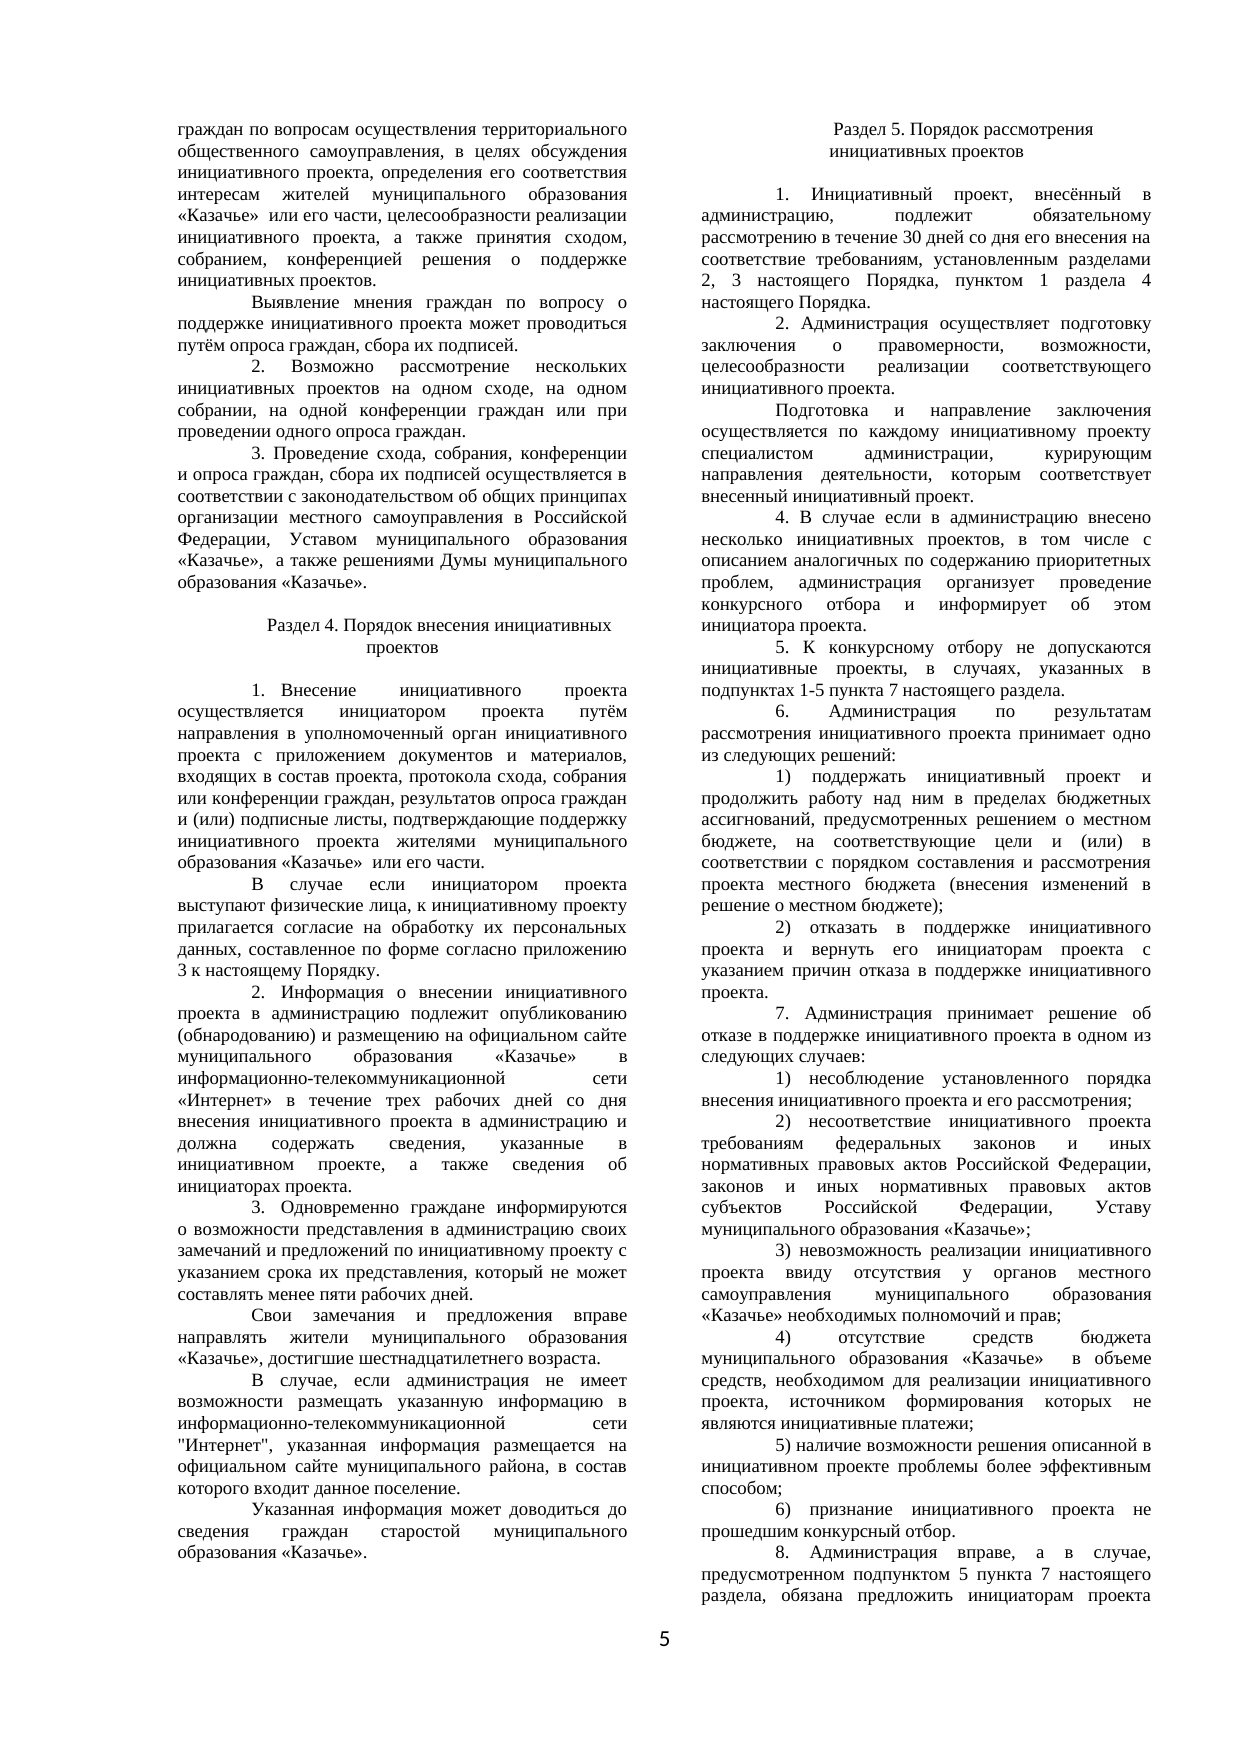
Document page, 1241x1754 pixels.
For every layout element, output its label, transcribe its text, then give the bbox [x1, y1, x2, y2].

text 7. Администрация принимает решение об отказе в поддержке инициативного проекта в одном из следующих случаев: [701, 1002, 1152, 1067]
text Подготовка и направление заключения осуществляется по каждому инициативному проекту специалистом администрации, курирующим направления деятельности, которым соответствует внесенный инициативный проект. [701, 398, 1152, 506]
text 4) отсутствие средств бюджета муниципального образования «Казачье» в объеме средств, необходимом для реализации инициативного проекта, источником формирования которых не являются инициативные платежи; [701, 1326, 1152, 1433]
text 2. Администрация осуществляет подготовку заключения о правомерности, возможности, целесообразности реализации соответствующего инициативного проекта. [701, 312, 1152, 398]
text 6. Администрация по результатам рассмотрения инициативного проекта принимает одно из следующих решений: [701, 700, 1152, 765]
text 2. Информация о внесении инициативного проекта в администрацию подлежит опубликованию (обнародованию) и размещению на официальном сайте муниципального образования «Казачье» в информационно-телекоммуникационной сети «Интернет» в течение трех рабочих дней со дня внесения инициативного проекта в администрацию и должна содержать сведения, указанные в инициативном проекте, а также сведения об инициаторах проекта. [177, 981, 627, 1196]
text 2) несоответствие инициативного проекта требованиям федеральных законов и иных нормативных правовых актов Российской Федерации, законов и иных нормативных правовых актов субъектов Российской Федерации, Уставу муниципального образования «Казачье»; [701, 1110, 1152, 1239]
text 1) поддержать инициативный проект и продолжить работу над ним в пределах бюджетных ассигнований, предусмотренных решением о местном бюджете, на соответствующие цели и (или) в соответствии с порядком составления и рассмотрения проекта местного бюджета (внесения изменений в решение о местном бюджете); [701, 765, 1152, 916]
text 1) несоблюдение установленного порядка внесения инициативного проекта и его рассмотрения; [701, 1067, 1152, 1110]
text В случае, если администрация не имеет возможности размещать указанную информацию в информационно-телекоммуникационной сети "Интернет", указанная информация размещается на официальном сайте муниципального района, в состав которого входит данное поселение. [177, 1369, 627, 1498]
text 2. Возможно рассмотрение нескольких инициативных проектов на одном сходе, на одном собрании, на одной конференции граждан или при проведении одного опроса граждан. [177, 355, 627, 442]
text 2) отказать в поддержке инициативного проекта и вернуть его инициаторам проекта с указанием причин отказа в поддержке инициативного проекта. [701, 916, 1152, 1002]
text 5. К конкурсному отбору не допускаются инициативные проекты, в случаях, указанных в подпунктах 1-5 пункта 7 настоящего раздела. [701, 636, 1152, 700]
text 1. Инициативный проект, внесённый в администрацию, подлежит обязательному рассмотрению в течение 30 дней со дня его внесения на соответствие требованиям, установленным разделами 2, 3 настоящего Порядка, пунктом 1 раздела 4 настоящего Порядка. [701, 183, 1152, 312]
text 3. Одновременно граждане информируются о возможности представления в администрацию своих замечаний и предложений по инициативному проекту с указанием срока их представления, который не может составлять менее пяти рабочих дней. [177, 1196, 627, 1304]
text Выявление мнения граждан по вопросу о поддержке инициативного проекта может проводиться путём опроса граждан, сбора их подписей. [177, 291, 627, 355]
text 3. Проведение схода, собрания, конференции и опроса граждан, сбора их подписей осуществляется в соответствии с законодательством об общих принципах организации местного самоуправления в Российской Федерации, Уставом муниципального образования «Казачье», а также решениями Думы муниципального образования «Казачье». [177, 442, 627, 592]
text 1. Внесение инициативного проекта осуществляется инициатором проекта путём направления в уполномоченный орган инициативного проекта с приложением документов и материалов, входящих в состав проекта, протокола схода, собрания или конференции граждан, результатов опроса граждан и (или) подписные листы, подтверждающие поддержку инициативного проекта жителями муниципального образования «Казачье» или его части. [177, 679, 627, 873]
text Свои замечания и предложения вправе направлять жители муниципального образования «Казачье», достигшие шестнадцатилетнего возраста. [177, 1304, 627, 1369]
text Указанная информация может доводиться до сведения граждан старостой муниципального образования «Казачье». [177, 1498, 627, 1563]
text В случае если инициатором проекта выступают физические лица, к инициативному проекту прилагается согласие на обработку их персональных данных, составленное по форме согласно приложению 3 к настоящему Порядку. [177, 873, 627, 981]
text 6) признание инициативного проекта не прошедшим конкурсный отбор. [701, 1498, 1152, 1541]
text Раздел 4. Порядок внесения инициативных проектов [177, 614, 627, 657]
text 3) невозможность реализации инициативного проекта ввиду отсутствия у органов местного самоуправления муниципального образования «Казачье» необходимых полномочий и прав; [701, 1239, 1152, 1326]
text 4. В случае если в администрацию внесено несколько инициативных проектов, в том числе с описанием аналогичных по содержанию приоритетных проблем, администрация организует проведение конкурсного отбора и информирует об этом инициатора проекта. [701, 506, 1152, 636]
text 5) наличие возможности решения описанной в инициативном проекте проблемы более эффективным способом; [701, 1433, 1152, 1498]
text Раздел 5. Порядок рассмотрения инициативных проектов [701, 118, 1152, 161]
